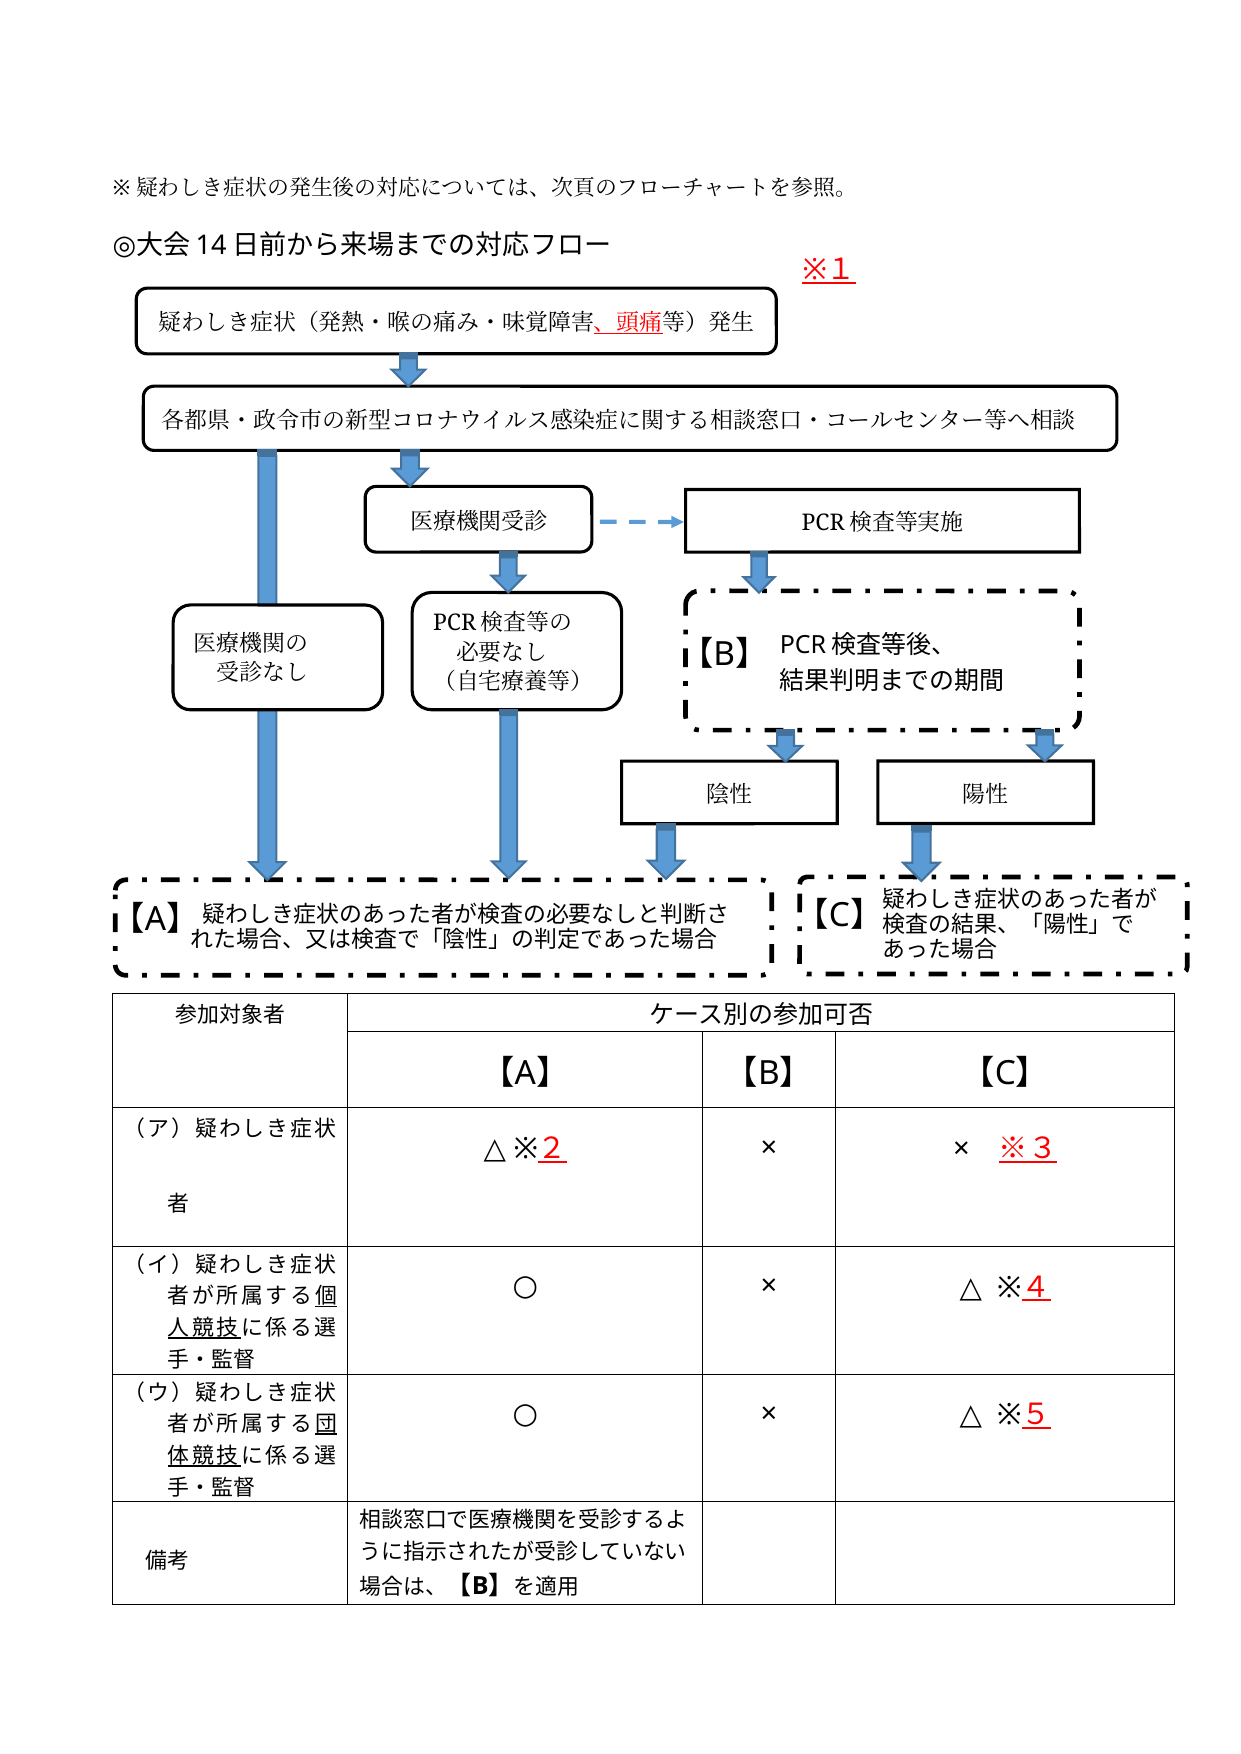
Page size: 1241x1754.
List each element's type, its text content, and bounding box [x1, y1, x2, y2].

table_cell 【B】 [703, 1032, 835, 1107]
text ◎大会14日前から来場までの対応フロー [112, 205, 1128, 280]
table_cell ○ [348, 1375, 702, 1501]
table_cell 【A】 [348, 1032, 702, 1107]
table_cell 備考 [113, 1502, 347, 1604]
table_cell ○ [348, 1247, 702, 1373]
table_header ケース別の参加可否 [348, 994, 1174, 1031]
table_cell [836, 1502, 1174, 1604]
table_cell 相談窓口で医療機関を受診するように指示されたが受診していない場合は、【B】を適用 [348, 1502, 702, 1604]
table_cell △ ※２ [348, 1108, 702, 1246]
table_cell × [703, 1375, 835, 1501]
table_cell 【C】 [836, 1032, 1174, 1107]
table_header 参加対象者 [113, 994, 347, 1107]
table_cell （イ）疑わしき症状者が所属する個人競技に係る選手・監督 [113, 1247, 347, 1373]
table_cell （ア）疑わしき症状者 [113, 1108, 347, 1246]
table_cell × [703, 1108, 835, 1246]
text ※ 疑わしき症状の発生後の対応については、次頁のフローチャートを参照。 [112, 168, 1128, 205]
table_cell △ ※５ [836, 1375, 1174, 1501]
table_cell （ウ）疑わしき症状者が所属する団体競技に係る選手・監督 [113, 1375, 347, 1501]
table_cell [703, 1502, 835, 1604]
table_cell △ ※４ [836, 1247, 1174, 1373]
table_cell × [703, 1247, 835, 1373]
table_cell × ※３ [836, 1108, 1174, 1246]
